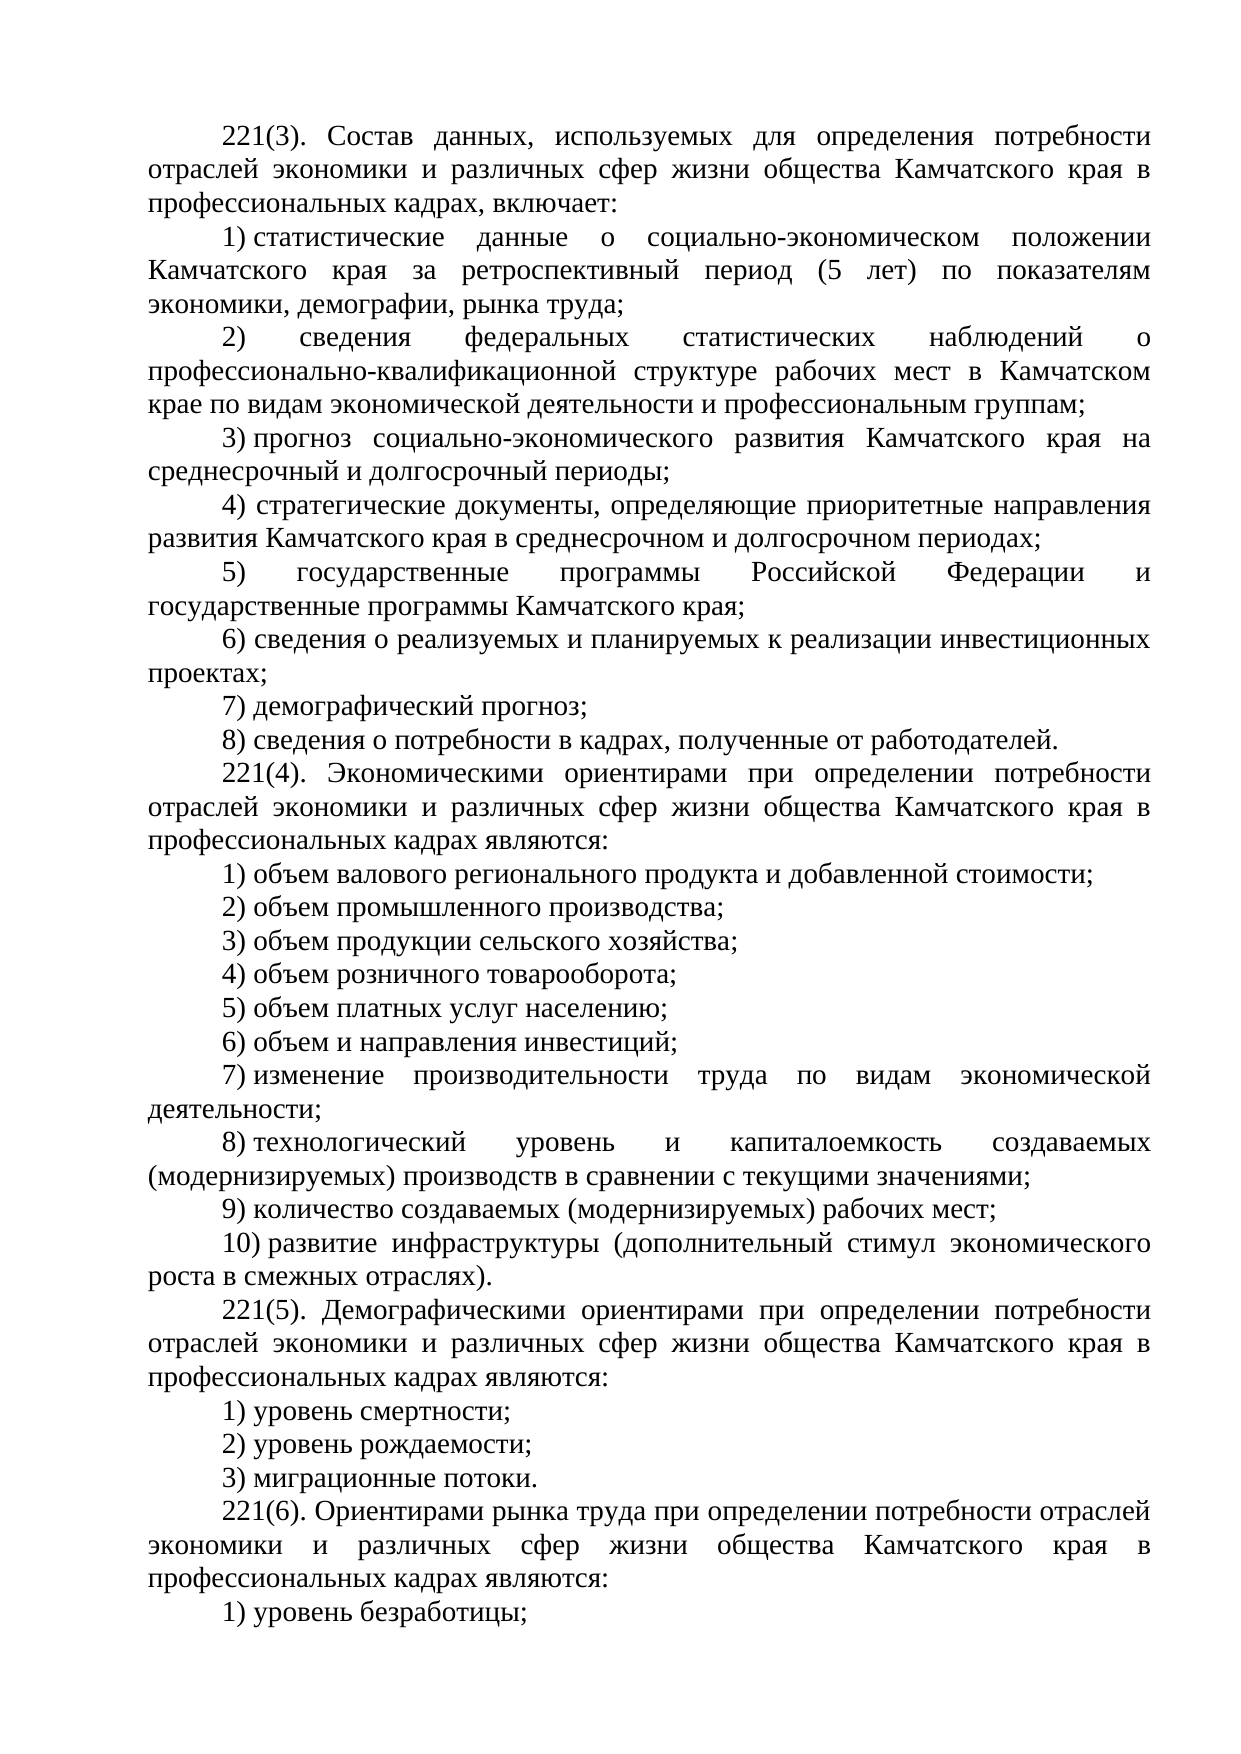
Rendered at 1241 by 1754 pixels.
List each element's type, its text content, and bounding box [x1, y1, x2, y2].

text 7) демографический прогноз; [148, 688, 1152, 722]
text 1) статистические данные о социально-экономическом положении Камчатского края за ретроспективный период (5 лет) по показателям экономики, демографии, рынка труда; [148, 219, 1152, 319]
text 6) сведения о реализуемых и планируемых к реализации инвестиционных проектах; [148, 621, 1152, 688]
text 2) уровень рождаемости; [148, 1426, 1152, 1460]
text 8) технологический уровень и капиталоемкость создаваемых (модернизируемых) производств в сравнении с текущими значениями; [148, 1124, 1152, 1191]
text 1) объем валового регионального продукта и добавленной стоимости; [148, 856, 1152, 889]
text 2) сведения федеральных статистических наблюдений о профессионально-квалификационной структуре рабочих мест в Камчатском крае по видам экономической деятельности и профессиональным группам; [148, 319, 1152, 420]
text 7) изменение производительности труда по видам экономической деятельности; [148, 1057, 1152, 1124]
text 221(3). Состав данных, используемых для определения потребности отраслей экономики и различных сфер жизни общества Камчатского края в профессиональных кадрах, включает: [148, 118, 1152, 219]
text 6) объем и направления инвестиций; [148, 1024, 1152, 1057]
text 1) уровень безработицы; [148, 1594, 1152, 1627]
text 3) миграционные потоки. [148, 1460, 1152, 1493]
text 3) объем продукции сельского хозяйства; [148, 923, 1152, 957]
text 221(4). Экономическими ориентирами при определении потребности отраслей экономики и различных сфер жизни общества Камчатского края в профессиональных кадрах являются: [148, 755, 1152, 856]
text 4) стратегические документы, определяющие приоритетные направления развития Камчатского края в среднесрочном и долгосрочном периодах; [148, 487, 1152, 554]
text 2) объем промышленного производства; [148, 889, 1152, 923]
text 5) объем платных услуг населению; [148, 990, 1152, 1024]
text 5) государственные программы Российской Федерации и государственные программы Камчатского края; [148, 554, 1152, 621]
text 221(5). Демографическими ориентирами при определении потребности отраслей экономики и различных сфер жизни общества Камчатского края в профессиональных кадрах являются: [148, 1292, 1152, 1393]
text 221(6). Ориентирами рынка труда при определении потребности отраслей экономики и различных сфер жизни общества Камчатского края в профессиональных кадрах являются: [148, 1493, 1152, 1594]
text 10) развитие инфраструктуры (дополнительный стимул экономического роста в смежных отраслях). [148, 1225, 1152, 1292]
text 4) объем розничного товарооборота; [148, 957, 1152, 990]
text 1) уровень смертности; [148, 1393, 1152, 1426]
text 9) количество создаваемых (модернизируемых) рабочих мест; [148, 1191, 1152, 1225]
text 3) прогноз социально-экономического развития Камчатского края на среднесрочный и долгосрочный периоды; [148, 420, 1152, 487]
text 8) сведения о потребности в кадрах, полученные от работодателей. [148, 722, 1152, 755]
